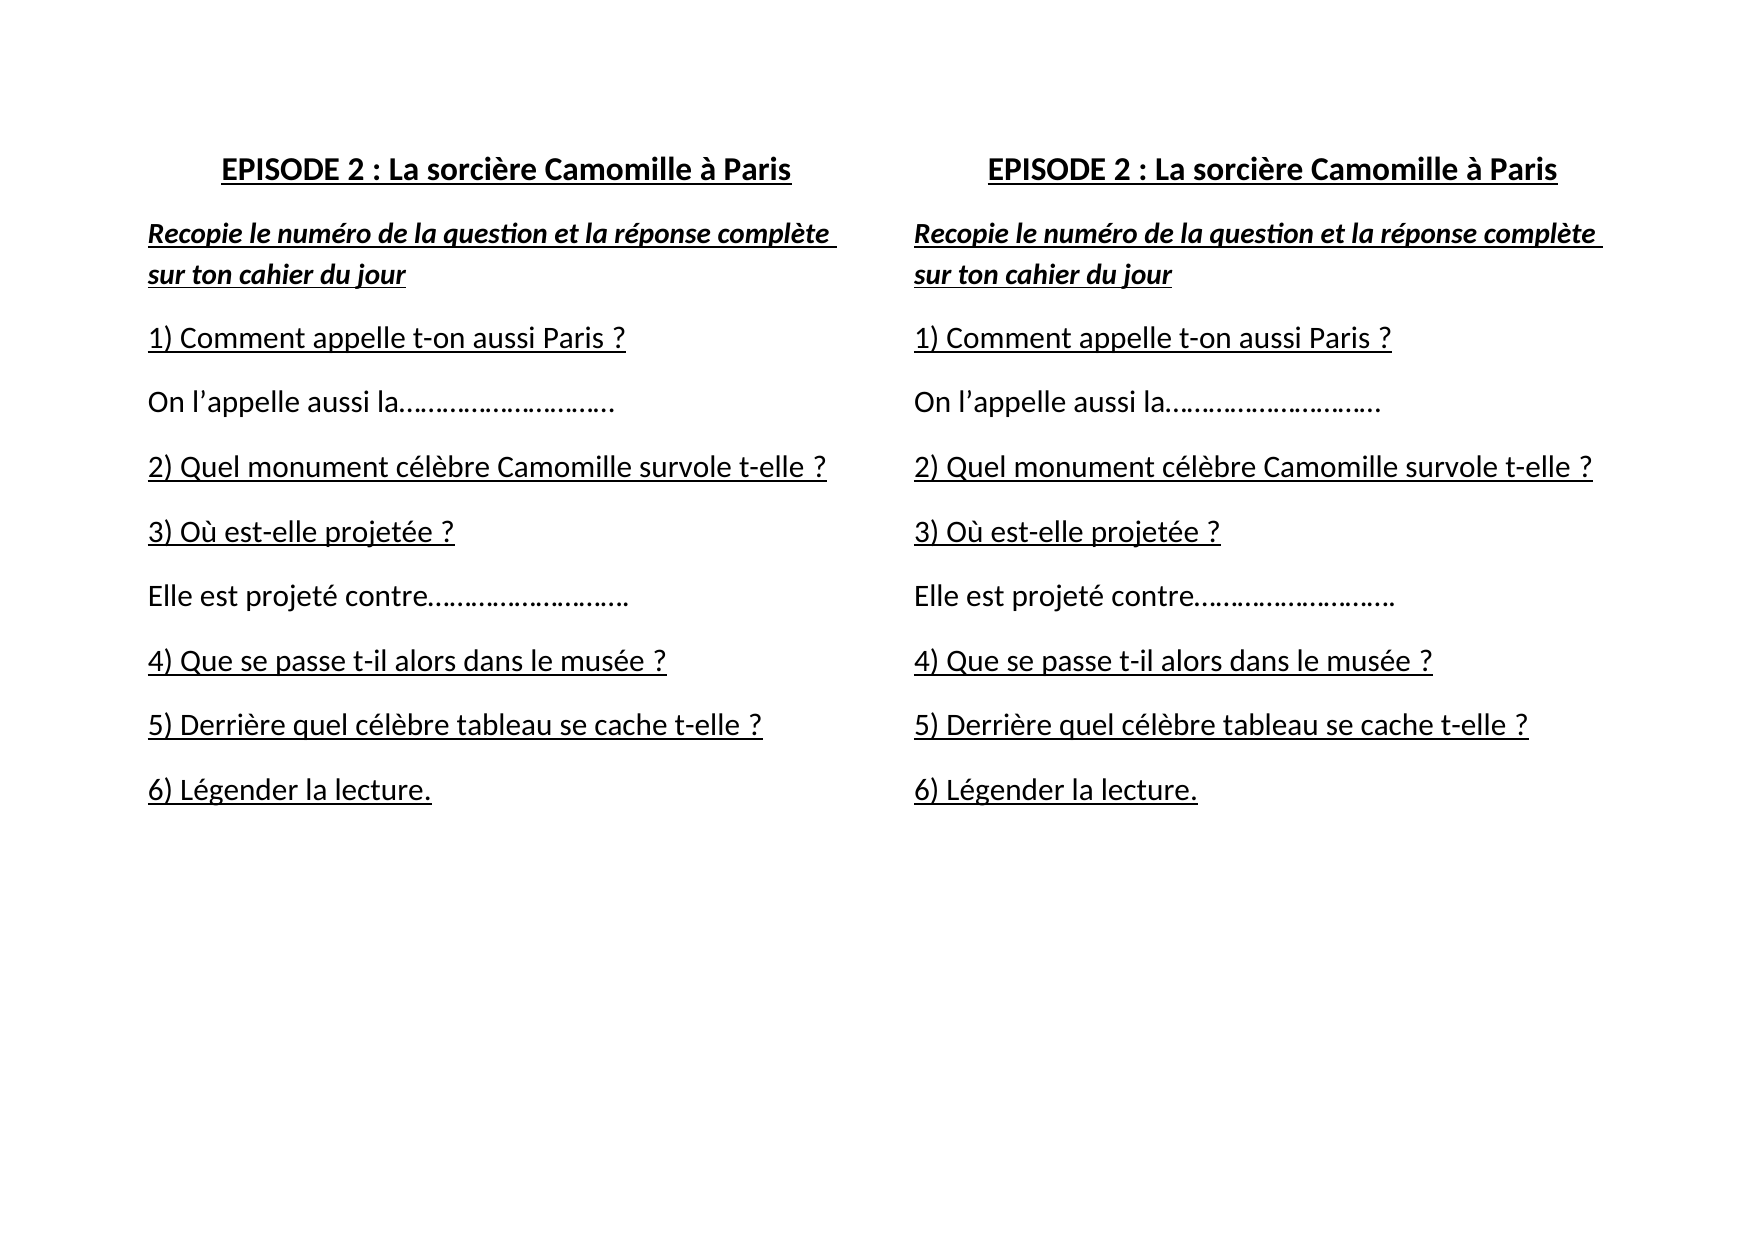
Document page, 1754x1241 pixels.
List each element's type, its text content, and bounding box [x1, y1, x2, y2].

text 2) Quel monument célèbre Camomille survole t-elle ? [148, 447, 840, 485]
text Recopie le numéro de la question et la réponse complète sur ton cahier du jour [148, 215, 840, 292]
text 4) Que se passe t-il alors dans le musée ? [914, 641, 1606, 679]
text On l’appelle aussi la………………………… [148, 383, 840, 421]
text 1) Comment appelle t-on aussi Paris ? [914, 318, 1606, 356]
text 5) Derrière quel célèbre tableau se cache t-elle ? [148, 706, 840, 744]
text On l’appelle aussi la………………………… [914, 383, 1606, 421]
text 1) Comment appelle t-on aussi Paris ? [148, 318, 840, 356]
text 3) Où est-elle projetée ? [914, 512, 1606, 550]
text 6) Légender la lecture. [914, 770, 1606, 808]
text Elle est projeté contre………………………. [148, 576, 840, 614]
text EPISODE 2 : La sorcière Camomille à Paris [914, 148, 1606, 188]
text EPISODE 2 : La sorcière Camomille à Paris [148, 148, 840, 188]
text Elle est projeté contre………………………. [914, 576, 1606, 614]
text 2) Quel monument célèbre Camomille survole t-elle ? [914, 447, 1606, 485]
text Recopie le numéro de la question et la réponse complète sur ton cahier du jour [914, 215, 1606, 292]
text 6) Légender la lecture. [148, 770, 840, 808]
text 5) Derrière quel célèbre tableau se cache t-elle ? [914, 706, 1606, 744]
text 4) Que se passe t-il alors dans le musée ? [148, 641, 840, 679]
text 3) Où est-elle projetée ? [148, 512, 840, 550]
